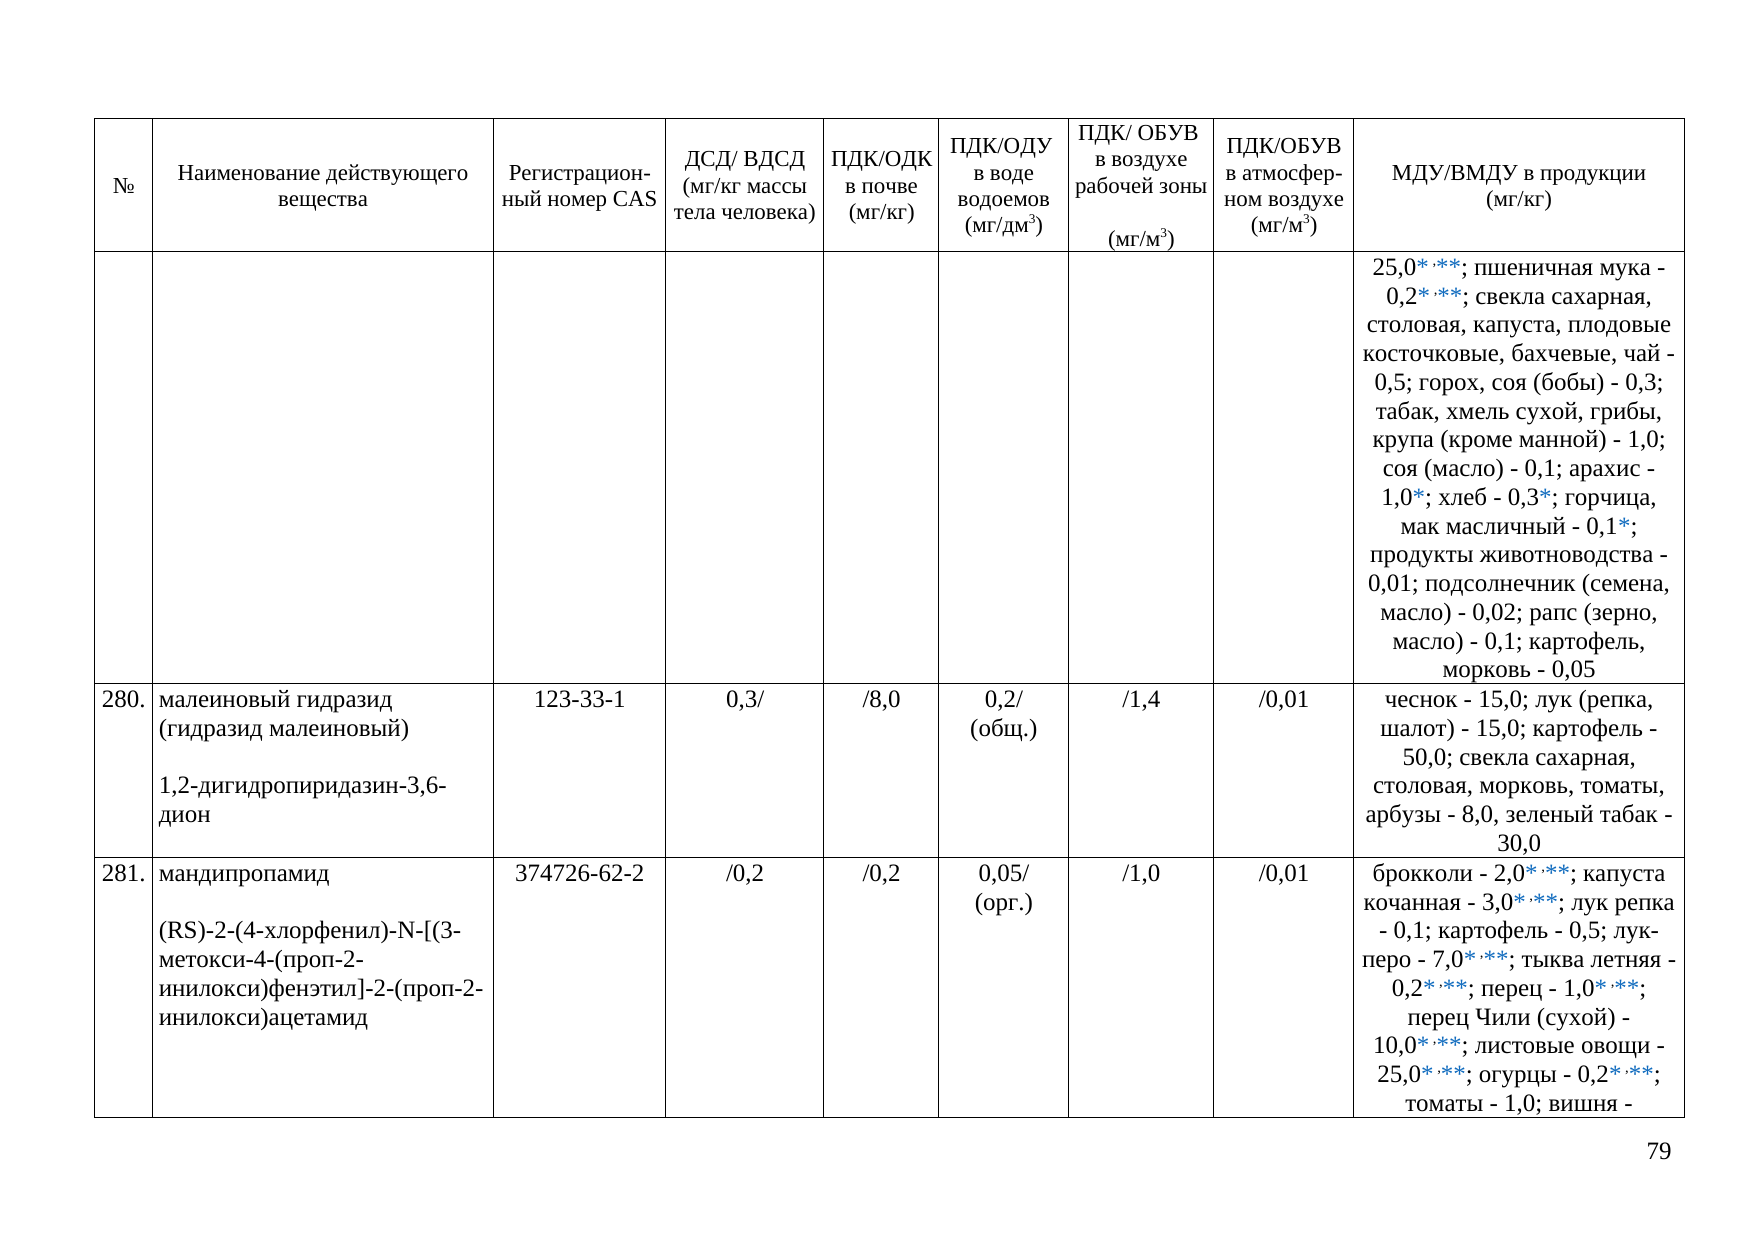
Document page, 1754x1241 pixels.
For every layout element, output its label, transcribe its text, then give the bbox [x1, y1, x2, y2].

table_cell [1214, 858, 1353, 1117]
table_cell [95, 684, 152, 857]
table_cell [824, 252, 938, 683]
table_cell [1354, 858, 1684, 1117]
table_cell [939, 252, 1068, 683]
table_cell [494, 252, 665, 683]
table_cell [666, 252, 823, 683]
table_header ПДК/ОБУВ в атмосферном воздухе (мг/м3) [1214, 119, 1353, 251]
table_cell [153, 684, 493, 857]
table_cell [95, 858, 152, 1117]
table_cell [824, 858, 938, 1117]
table_header ПДК/ОДК в почве (мг/кг) [824, 119, 938, 251]
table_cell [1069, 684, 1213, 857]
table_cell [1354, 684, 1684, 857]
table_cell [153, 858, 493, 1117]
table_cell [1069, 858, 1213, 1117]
table_header № [95, 119, 152, 251]
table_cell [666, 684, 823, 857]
table_header ПДК/ОДУ в воде водоемов (мг/дм3) [939, 119, 1068, 251]
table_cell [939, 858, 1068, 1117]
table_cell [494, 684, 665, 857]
table_header ДСД/ ВДСД (мг/кг массы тела человека) [666, 119, 823, 251]
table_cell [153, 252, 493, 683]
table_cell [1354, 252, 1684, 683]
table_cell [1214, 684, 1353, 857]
table_header Наименование действующего вещества [153, 119, 493, 251]
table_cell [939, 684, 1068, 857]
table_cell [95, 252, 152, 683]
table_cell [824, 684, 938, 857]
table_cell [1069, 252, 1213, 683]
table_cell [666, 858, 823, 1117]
table_header МДУ/ВМДУ в продукции (мг/кг) [1354, 119, 1684, 251]
table_header Регистрационный номер CAS [494, 119, 665, 251]
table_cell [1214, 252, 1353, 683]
table_header ПДК/ ОБУВ в воздухе рабочей зоны (мг/м3) [1069, 119, 1213, 251]
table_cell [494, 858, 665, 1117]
